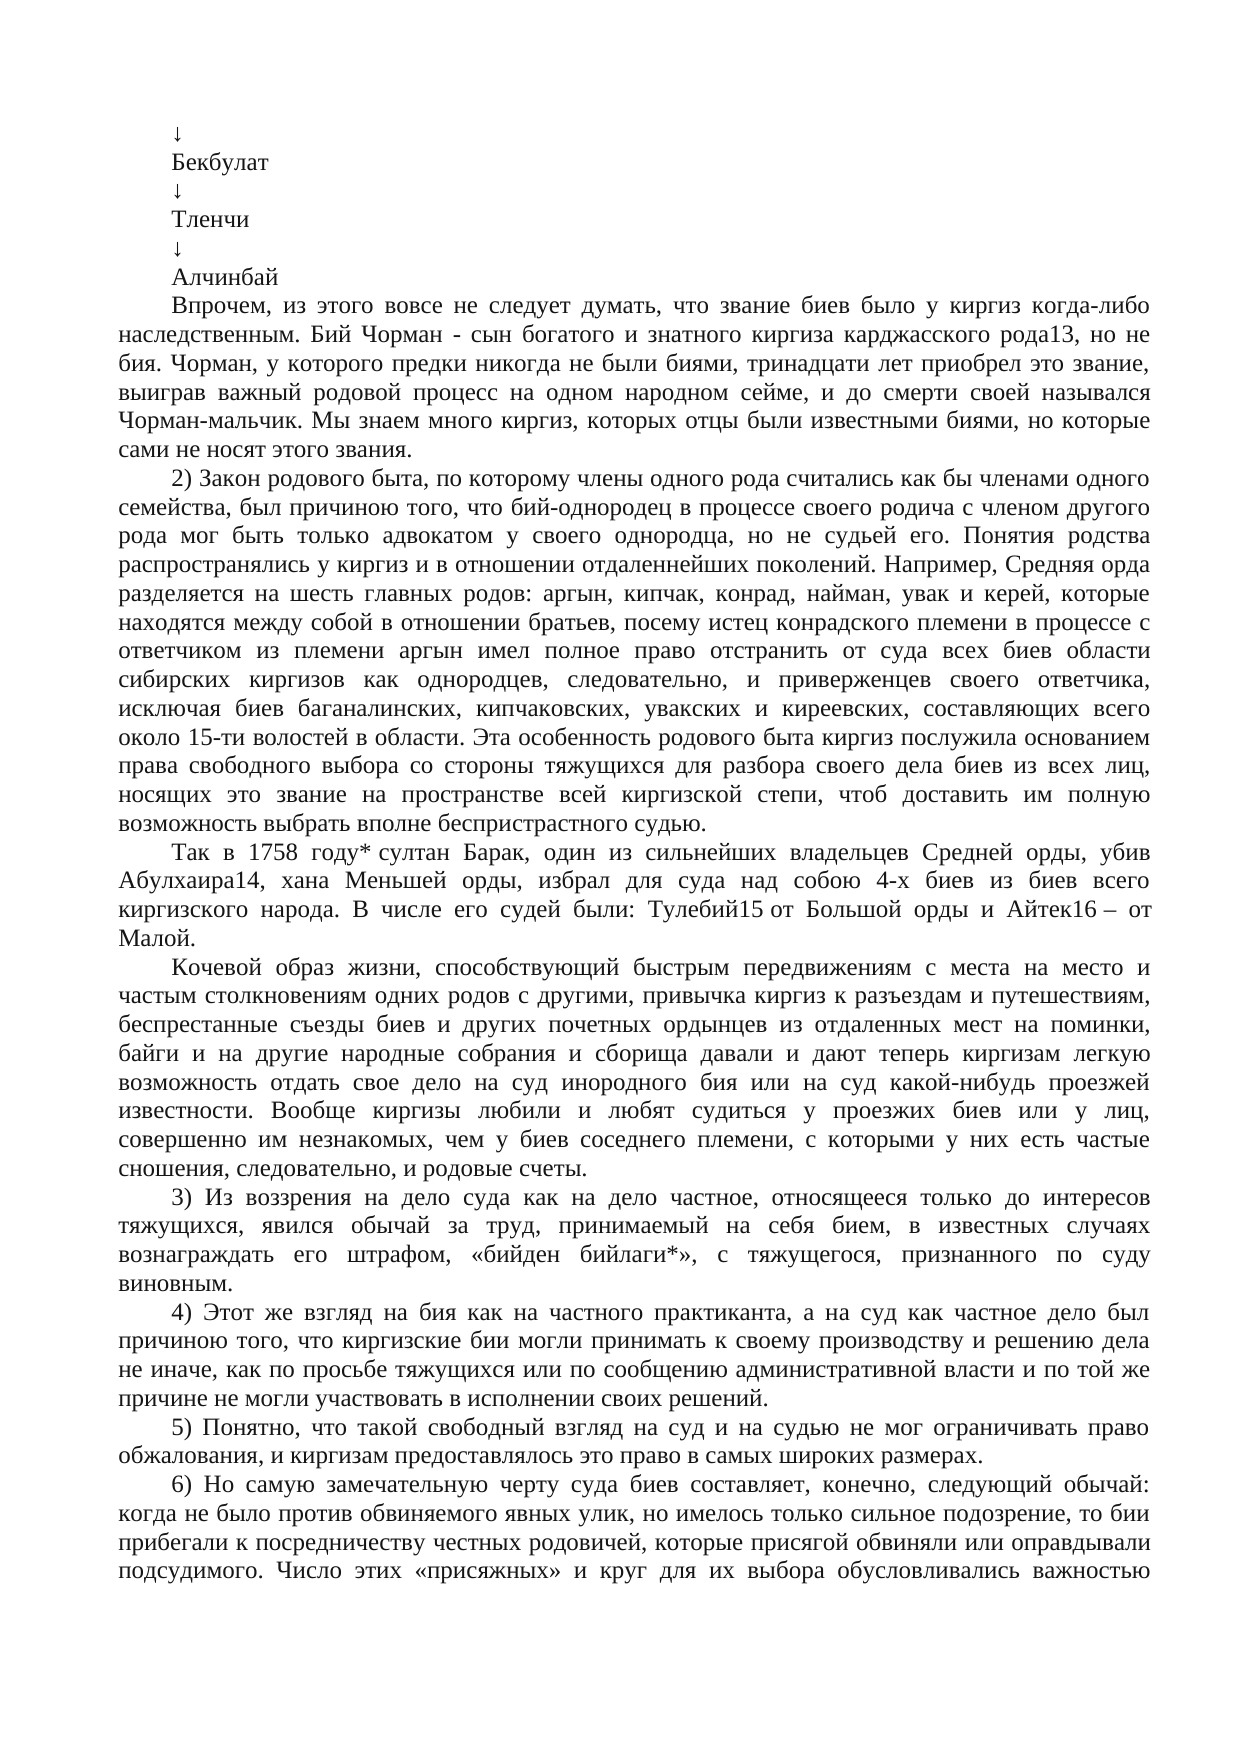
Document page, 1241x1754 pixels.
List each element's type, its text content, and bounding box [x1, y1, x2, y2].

text Кочевой образ жизни, способствующий быстрым передвижениям с места на место и частым столкновениям одних родов с другими, привычка киргиз к разъездам и путешествиям, беспрестанные съезды биев и других почетных ордынцев из отдаленных мест на поминки, байги и на другие народные собрания и сборища давали и дают теперь киргизам легкую возможность отдать свое дело на суд инородного бия или на суд какой-нибудь проезжей известности. Вообще киргизы любили и любят судиться у проезжих биев или у лиц, совершенно им незнакомых, чем у биев соседнего племени, с которыми у них есть частые сношения, следовательно, и родовые счеты. [118, 952, 1152, 1182]
text Так в 1758 году* султан Барак, один из сильнейших владельцев Средней орды, убив Абулхаира14, хана Меньшей орды, избрал для суда над собою 4-х биев из биев всего киргизского народа. В числе его судей были: Тулебий15 от Большой орды и Айтек16 – от Малой. [118, 837, 1152, 952]
text 4) Этот же взгляд на бия как на частного практиканта, а на суд как частное дело был причиною того, что киргизские бии могли принимать к своему производству и решению дела не иначе, как по просьбе тяжущихся или по сообщению административной власти и по той же причине не могли участвовать в исполнении своих решений. [118, 1297, 1152, 1412]
text 2) Закон родового быта, по которому члены одного рода считались как бы членами одного семейства, был причиною того, что бий-однородец в процессе своего родича с членом другого рода мог быть только адвокатом у своего однородца, но не судьей его. Понятия родства распространялись у киргиз и в отношении отдаленнейших поколений. Например, Средняя орда разделяется на шесть главных родов: аргын, кипчак, конрад, найман, увак и керей, которые находятся между собой в отношении братьев, посему истец конрадского племени в процессе с ответчиком из племени аргын имел полное право отстранить от суда всех биев области сибирских киргизов как однородцев, следовательно, и приверженцев своего ответчика, исключая биев баганалинских, кипчаковских, увакских и киреевских, составляющих всего около 15-ти волостей в области. Эта особенность родового быта киргиз послужила основанием права свободного выбора со стороны тяжущихся для разбора своего дела биев из всех лиц, носящих это звание на пространстве всей киргизской степи, чтоб доставить им полную возможность выбрать вполне беспристрастного судью. [118, 463, 1152, 837]
text ↓ [118, 118, 1152, 147]
text Бекбулат [118, 147, 1152, 176]
text 3) Из воззрения на дело суда как на дело частное, относящееся только до интересов тяжущихся, явился обычай за труд, принимаемый на себя бием, в известных случаях вознаграждать его штрафом, «бийден бийлаги*», с тяжущегося, признанного по суду виновным. [118, 1182, 1152, 1297]
text Алчинбай [118, 262, 1152, 291]
text ↓ [118, 233, 1152, 262]
text Тленчи [118, 204, 1152, 233]
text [118, 1469, 1152, 1584]
text 5) Понятно, что такой свободный взгляд на суд и на судью не мог ограничивать право обжалования, и киргизам предоставлялось это право в самых широких размерах. [118, 1412, 1152, 1469]
text Впрочем, из этого вовсе не следует думать, что звание биев было у киргиз когда-либо наследственным. Бий Чорман - сын богатого и знатного киргиза карджасского рода13, но не бия. Чорман, у которого предки никогда не были биями, тринадцати лет приобрел это звание, выиграв важный родовой процесс на одном народном сейме, и до смерти своей назывался Чорман-мальчик. Мы знаем много киргиз, которых отцы были известными биями, но которые сами не носят этого звания. [118, 291, 1152, 463]
text ↓ [118, 176, 1152, 204]
